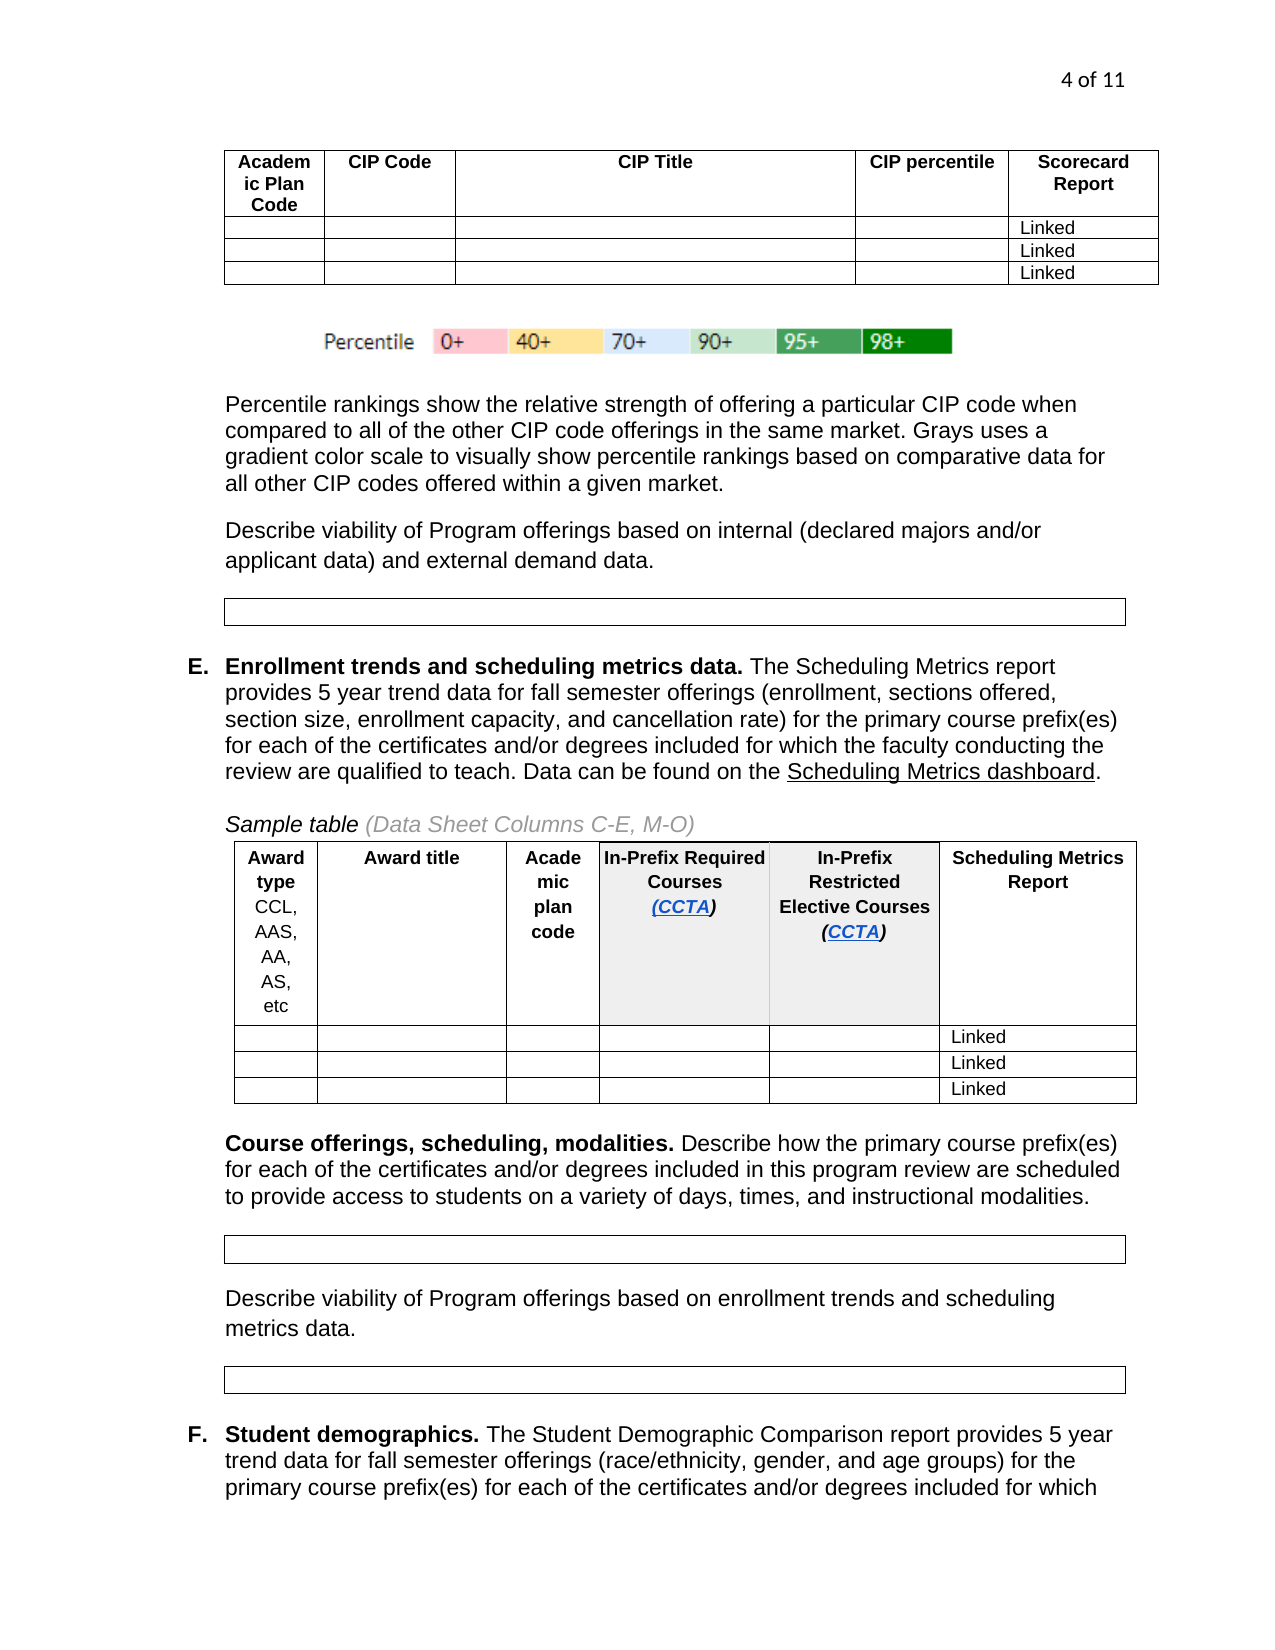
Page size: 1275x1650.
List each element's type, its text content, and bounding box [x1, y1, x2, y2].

table_cell [318, 1078, 506, 1103]
table_header Award type CCL, AAS, AA, AS, etc [235, 842, 317, 1025]
table_cell Linked [940, 1052, 1136, 1077]
table_header Academic plan code [507, 842, 599, 1025]
table_cell Linked [1009, 239, 1158, 261]
table_cell [600, 1026, 769, 1051]
table_cell [235, 1026, 317, 1051]
table_cell Linked [940, 1078, 1136, 1103]
list Enrollment trends and scheduling metrics data. The Scheduling Metrics report provides 5 year trend data for fall semester offerings (enrollment, sections offered, section size, enrollment capacity, and cancellation rate) for the primary course prefix(es) for each of the certificates and/or degrees included for which the faculty conducting the review are qualified to teach. Data can be found on the Scheduling Metrics dashboard. [187, 653, 1125, 784]
table_cell [770, 1078, 939, 1103]
table_cell [318, 1026, 506, 1051]
table_cell [856, 217, 1008, 238]
table_cell [225, 239, 324, 261]
table_cell [225, 217, 324, 238]
table_cell [856, 262, 1008, 283]
table_header CIP Code [325, 151, 455, 216]
picture [317, 312, 958, 365]
table_header [225, 1236, 1125, 1263]
table_cell [318, 1052, 506, 1077]
table_cell [600, 1078, 769, 1103]
table_cell [456, 217, 855, 238]
table_cell [225, 262, 324, 283]
table_cell [770, 1026, 939, 1051]
table_header Award title [318, 842, 506, 1025]
table_cell [456, 262, 855, 283]
table_header In-Prefix Restricted Elective Courses (CCTA) [770, 843, 939, 1025]
table_cell [235, 1078, 317, 1103]
table_cell [235, 1052, 317, 1077]
text Course offerings, scheduling, modalities. Describe how the primary course prefix(es) for each of the certificates and/or degrees included in this program review are scheduled to provide access to students on a variety of days, times, and instructional modalities. [225, 1130, 1125, 1209]
table_cell [856, 239, 1008, 261]
table_cell Linked [940, 1026, 1136, 1051]
text Describe viability of Program offerings based on enrollment trends and scheduling metrics data. [225, 1285, 1125, 1341]
table_cell [325, 239, 455, 261]
table_header In-Prefix Required Courses (CCTA) [600, 843, 769, 1025]
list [187, 1421, 1125, 1500]
table_header [225, 599, 1125, 625]
table_cell [600, 1052, 769, 1077]
table_cell Linked [1009, 217, 1158, 238]
table_cell [325, 262, 455, 283]
table_header CIP Title [456, 151, 855, 216]
text Percentile rankings show the relative strength of offering a particular CIP code when compared to all of the other CIP code offerings in the same market. Grays uses a gradient color scale to visually show percentile rankings based on comparative data for all other CIP codes offered within a given market. [225, 391, 1125, 496]
table_cell [507, 1078, 599, 1103]
table_cell Linked [1009, 262, 1158, 283]
table_cell [456, 239, 855, 261]
table_header [225, 1367, 1125, 1393]
table_header CIP percentile [856, 151, 1008, 216]
table_cell [507, 1026, 599, 1051]
table_header Academic Plan Code [225, 151, 324, 216]
table_cell [507, 1052, 599, 1077]
table_cell [325, 217, 455, 238]
text Describe viability of Program offerings based on internal (declared majors and/or applicant data) and external demand data. [225, 517, 1125, 573]
table_header Scorecard Report [1009, 151, 1158, 216]
text Sample table (Data Sheet Columns C-E, M-O) [150, 811, 1125, 837]
table_cell [770, 1052, 939, 1077]
table_header Scheduling Metrics Report [940, 842, 1136, 1025]
